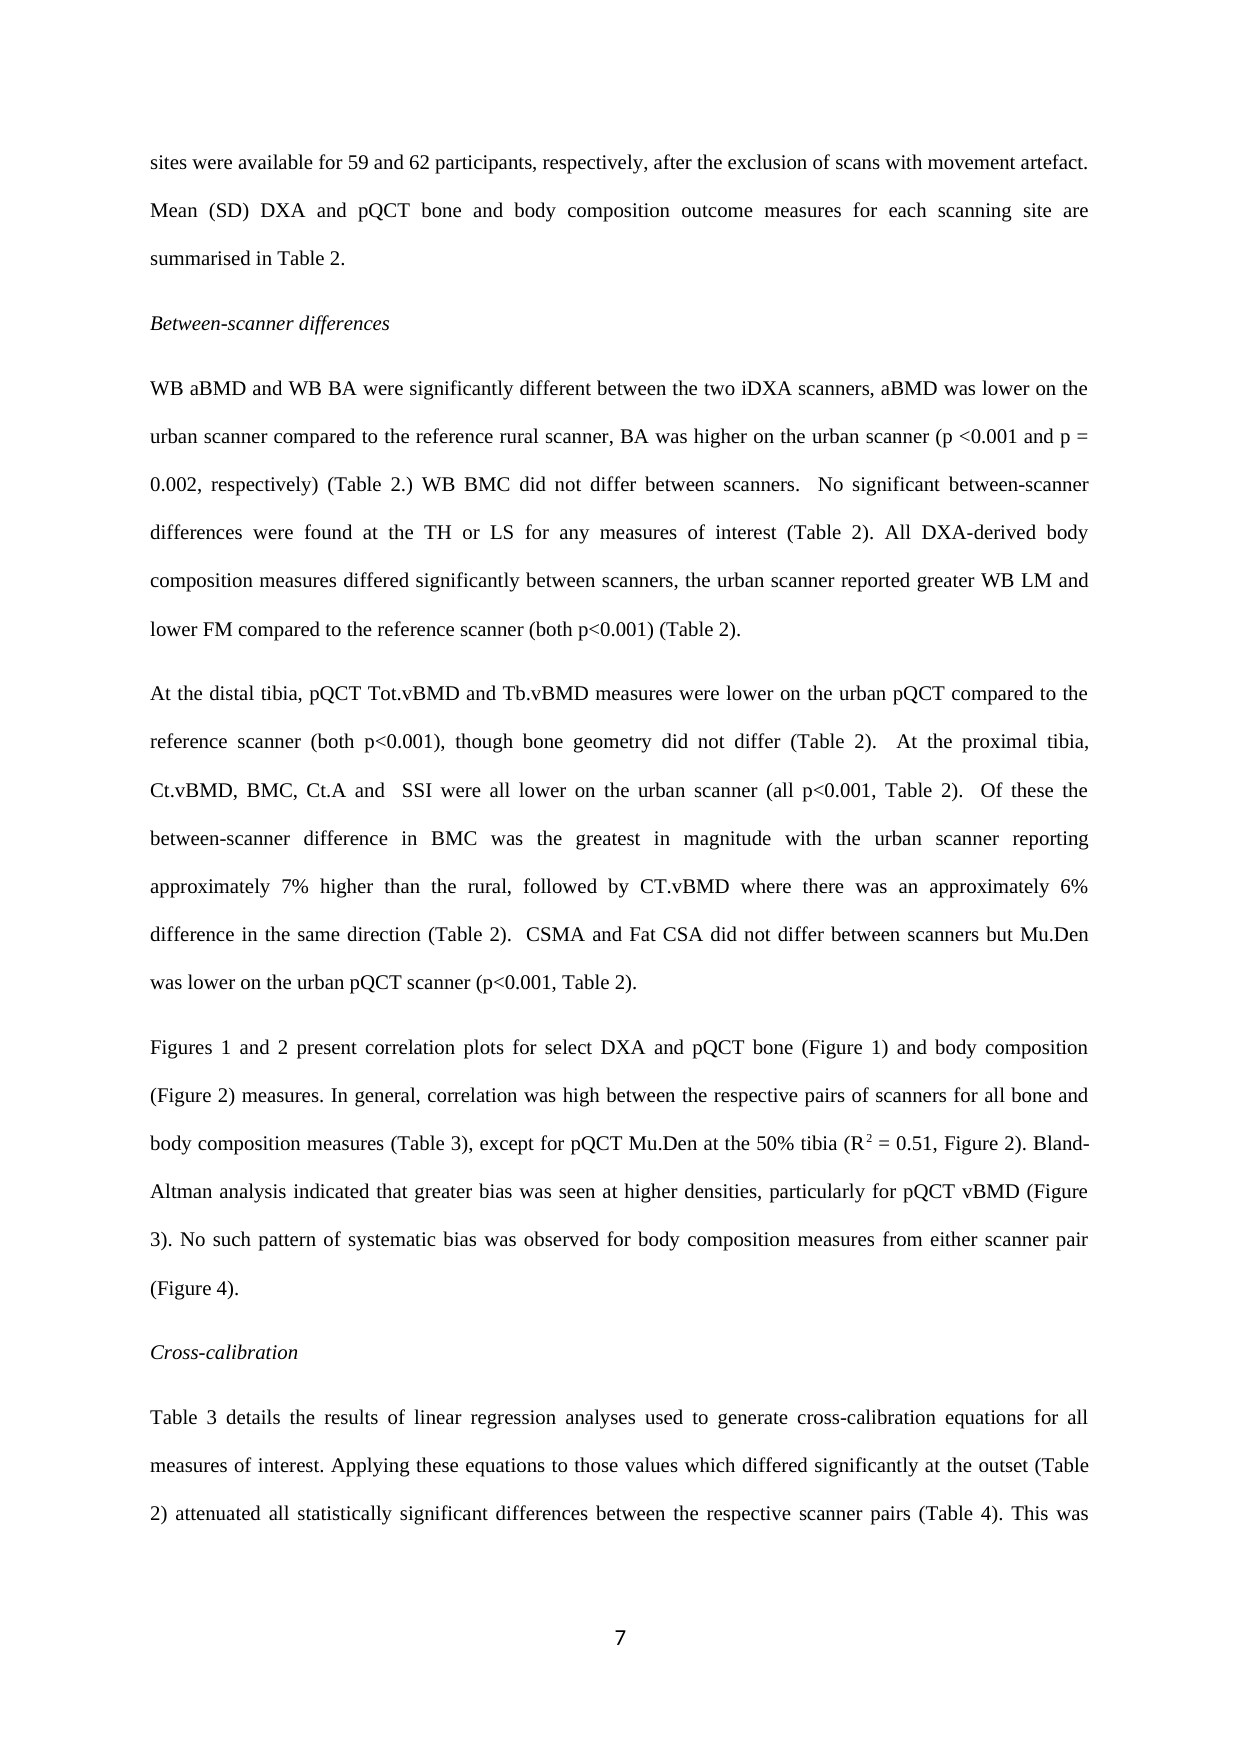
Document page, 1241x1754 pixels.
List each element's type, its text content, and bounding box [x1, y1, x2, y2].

text WB aBMD and WB BA were significantly different between the two iDXA scanners, aBMD was lower on the urban scanner compared to the reference rural scanner, BA was higher on the urban scanner (p <0.001 and p = 0.002, respectively) (Table 2.) WB BMC did not differ between scanners. No significant between-scanner differences were found at the TH or LS for any measures of interest (Table 2). All DXA-derived body composition measures differed significantly between scanners, the urban scanner reported greater WB LM and lower FM compared to the reference scanner (both p<0.001) (Table 2). [150, 376, 1090, 641]
text Between-scanner differences [150, 311, 1090, 335]
text At the distal tibia, pQCT Tot.vBMD and Tb.vBMD measures were lower on the urban pQCT compared to the reference scanner (both p<0.001), though bone geometry did not differ (Table 2). At the proximal tibia, Ct.vBMD, BMC, Ct.A and SSI were all lower on the urban scanner (all p<0.001, Table 2). Of these the between-scanner difference in BMC was the greatest in magnitude with the urban scanner reporting approximately 7% higher than the rural, followed by CT.vBMD where there was an approximately 6% difference in the same direction (Table 2). CSMA and Fat CSA did not differ between scanners but Mu.Den was lower on the urban pQCT scanner (p<0.001, Table 2). [150, 681, 1090, 994]
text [150, 1405, 1090, 1525]
text Cross-calibration [150, 1340, 1090, 1364]
text Figures 1 and 2 present correlation plots for select DXA and pQCT bone (Figure 1) and body composition (Figure 2) measures. In general, correlation was high between the respective pairs of scanners for all bone and body composition measures (Table 3), except for pQCT Mu.Den at the 50% tibia (R2 = 0.51, Figure 2). Bland-Altman analysis indicated that greater bias was seen at higher densities, particularly for pQCT vBMD (Figure 3). No such pattern of systematic bias was observed for body composition measures from either scanner pair (Figure 4). [150, 1035, 1090, 1299]
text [150, 150, 1090, 270]
